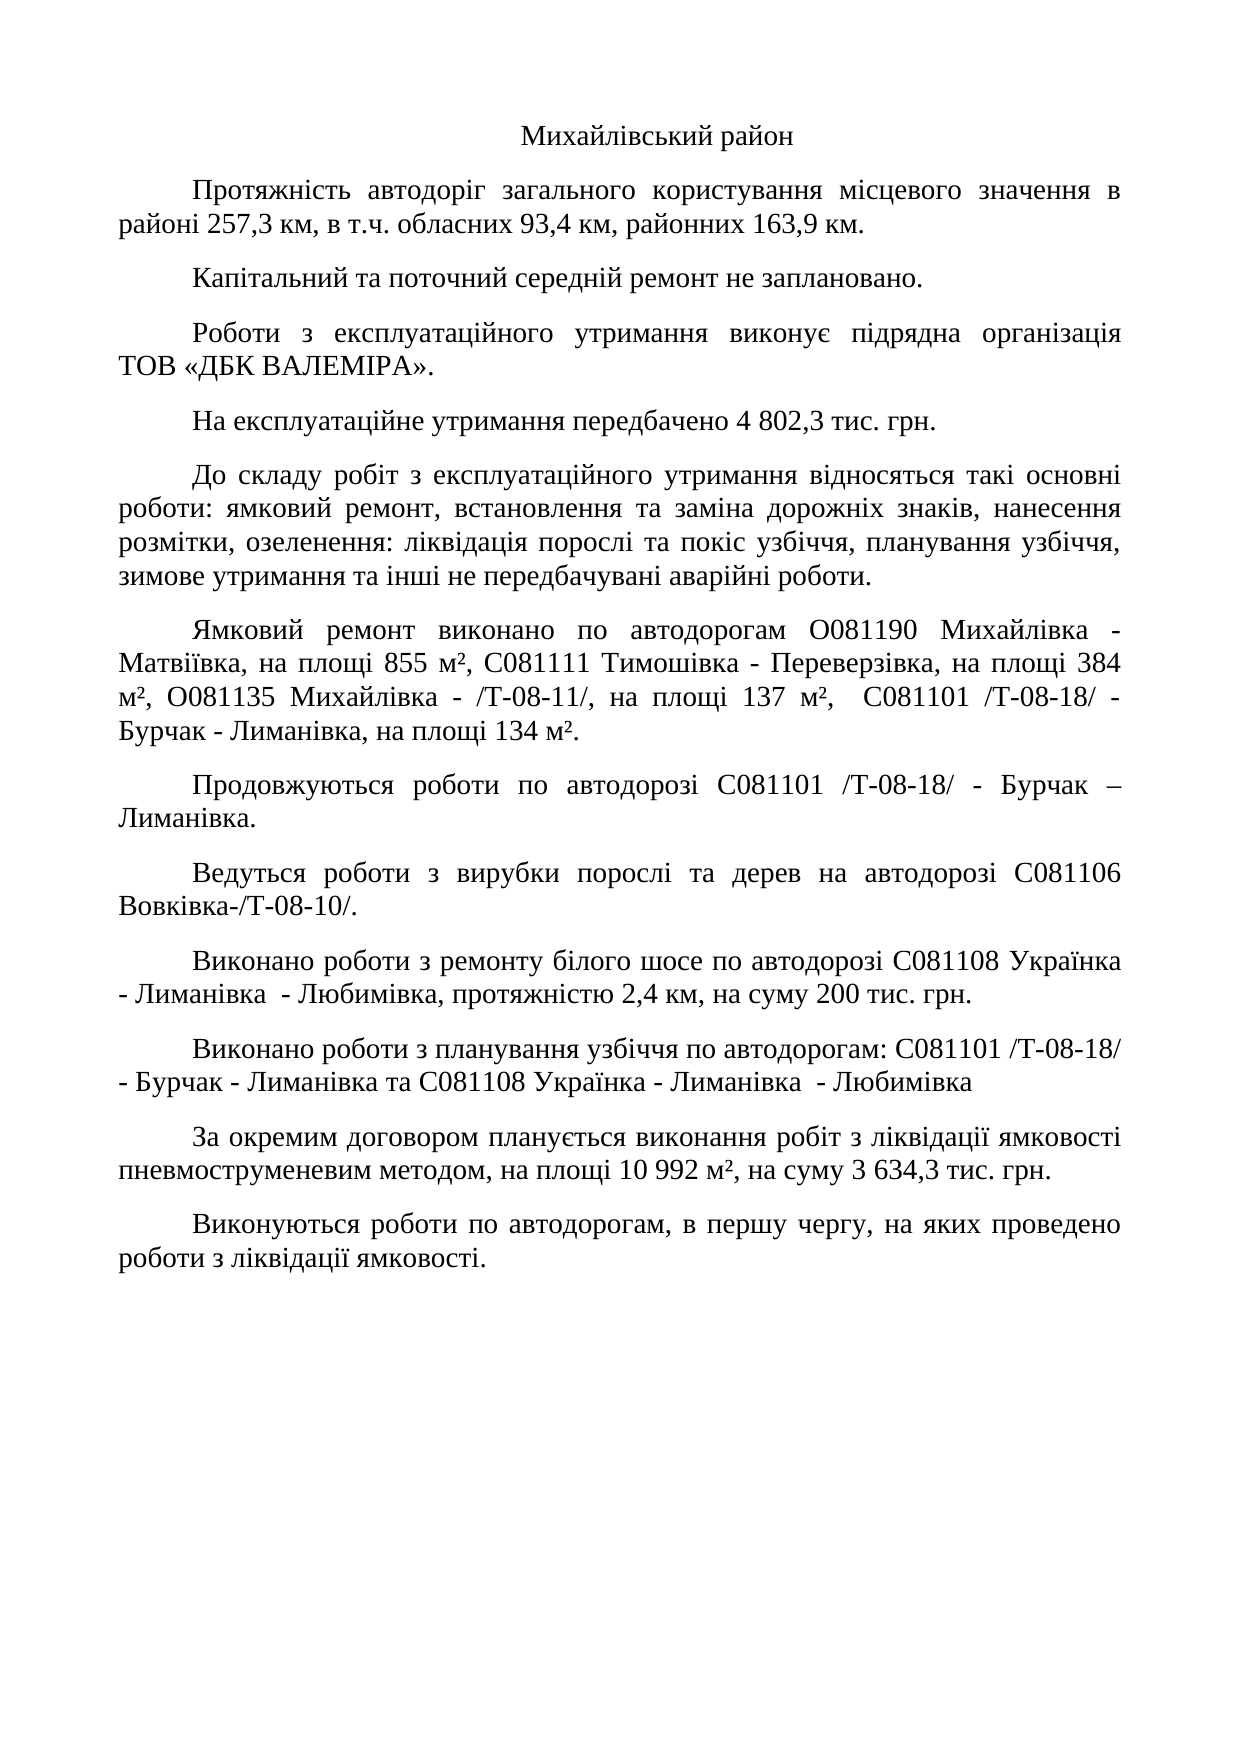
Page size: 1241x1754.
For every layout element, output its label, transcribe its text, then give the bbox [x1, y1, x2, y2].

text Виконано роботи з планування узбіччя по автодорогам: С081101 /Т-08-18/ - Бурчак - Лиманівка та С081108 Українка - Лиманівка - Любимівка [118, 1031, 1122, 1098]
text Капітальний та поточний середній ремонт не заплановано. [118, 260, 1122, 294]
text Ямковий ремонт виконано по автодорогам О081190 Михайлівка - Матвіївка, на площі 855 м², С081111 Тимошівка - Переверзівка, на площі 384 м², О081135 Михайлівка - /Т-08-11/, на площі 137 м², С081101 /Т-08-18/ - Бурчак - Лиманівка, на площі 134 м². [118, 612, 1122, 746]
text Протяжність автодоріг загального користування місцевого значення в районі 257,3 км, в т.ч. обласних 93,4 км, районних 163,9 км. [118, 172, 1122, 239]
text На експлуатаційне утримання передбачено 4 802,3 тис. грн. [118, 403, 1122, 436]
text Виконано роботи з ремонту білого шосе по автодорозі С081108 Українка - Лиманівка - Любимівка, протяжністю 2,4 км, на суму 200 тис. грн. [118, 943, 1122, 1010]
text Продовжуються роботи по автодорозі С081101 /Т-08-18/ - Бурчак – Лиманівка. [118, 767, 1122, 834]
text Виконуються роботи по автодорогам, в першу чергу, на яких проведено роботи з ліквідації ямковості. [118, 1207, 1122, 1274]
text Ведуться роботи з вирубки порослі та дерев на автодорозі С081106 Вовківка-/Т-08-10/. [118, 855, 1122, 922]
text За окремим договором планується виконання робіт з ліквідації ямковості пневмоструменевим методом, на площі 10 992 м², на суму 3 634,3 тис. грн. [118, 1119, 1122, 1186]
text До складу робіт з експлуатаційного утримання відносяться такі основні роботи: ямковий ремонт, встановлення та заміна дорожніх знаків, нанесення розмітки, озеленення: ліквідація порослі та покіс узбіччя, планування узбіччя, зимове утримання та інші не передбачувані аварійні роботи. [118, 457, 1122, 591]
text Роботи з експлуатаційного утримання виконує підрядна організація ТОВ «ДБК ВАЛЕМІРА». [118, 315, 1122, 382]
text Михайлівський район [118, 118, 1122, 152]
